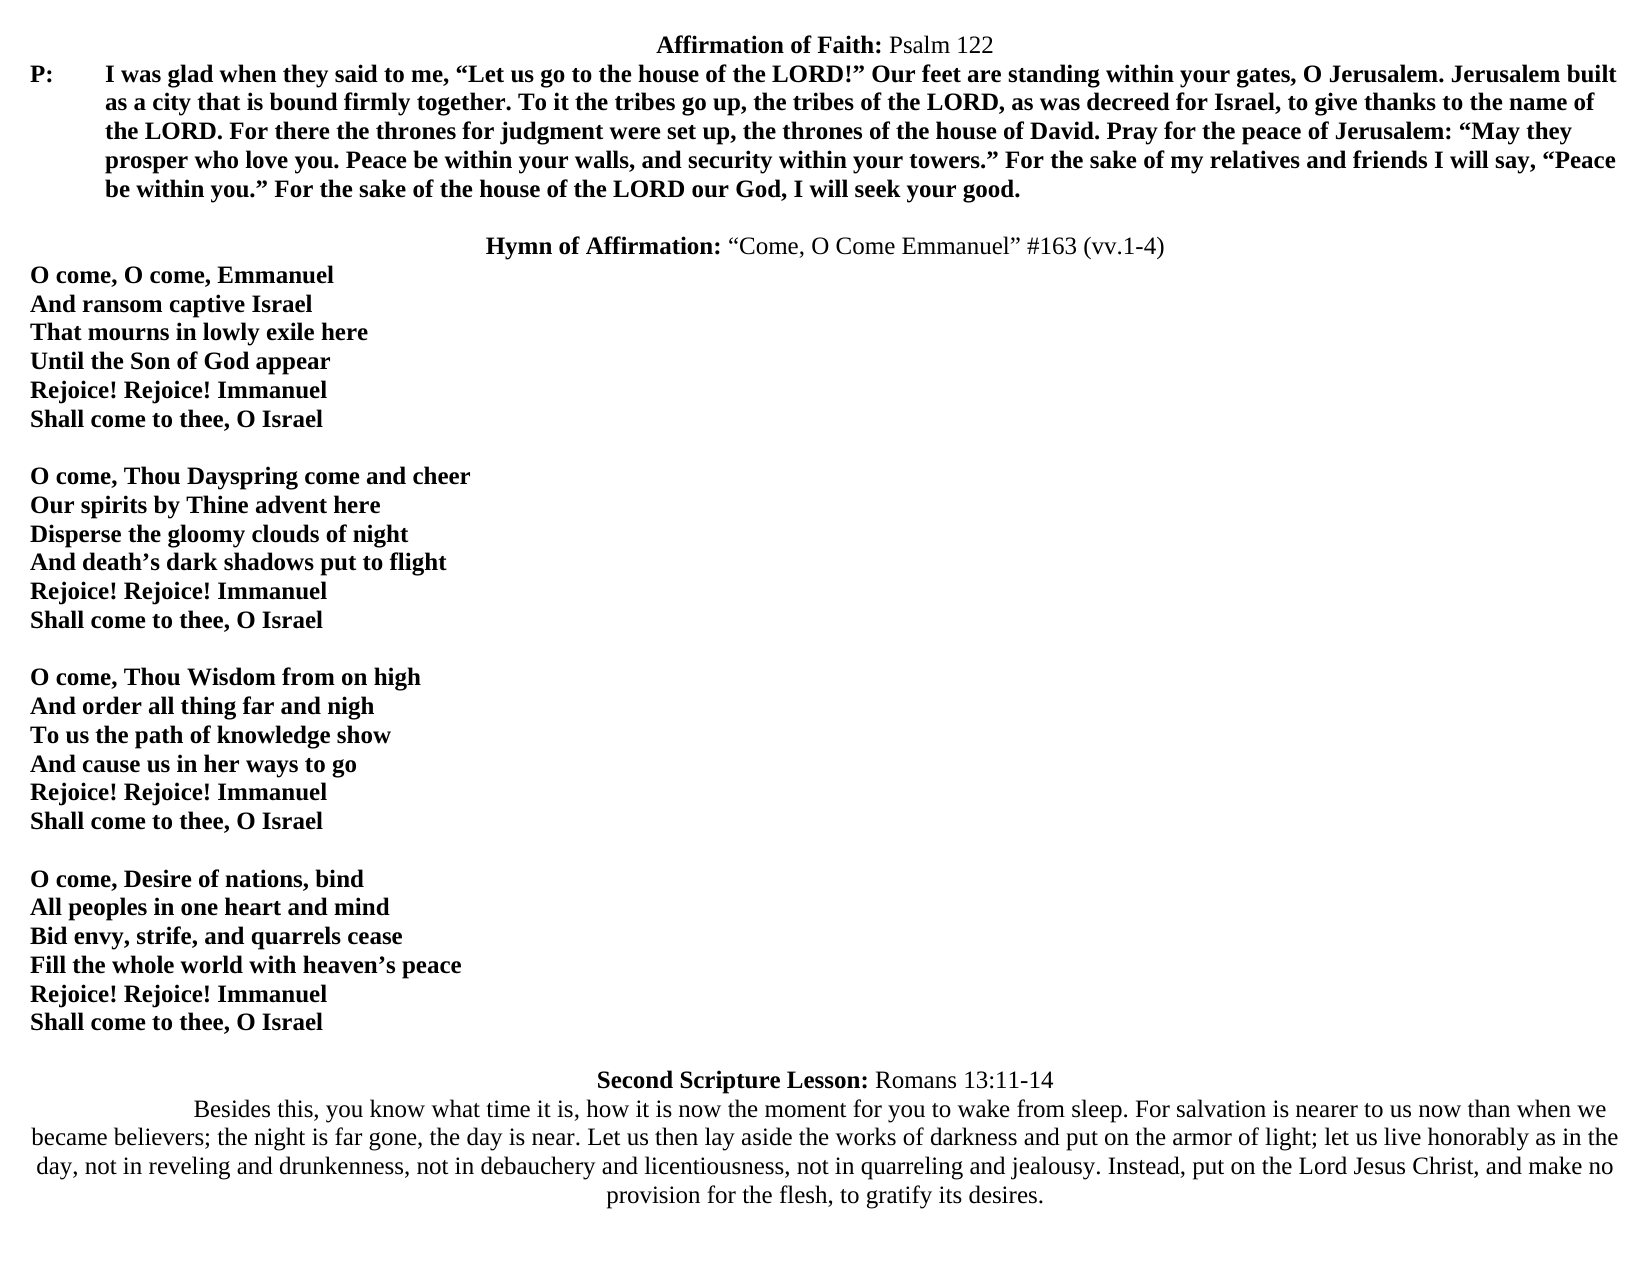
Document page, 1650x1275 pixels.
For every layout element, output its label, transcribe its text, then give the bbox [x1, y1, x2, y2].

text Shall come to thee, O Israel [30, 1007, 1620, 1036]
text Rejoice! Rejoice! Immanuel [30, 777, 1620, 806]
text Second Scripture Lesson: Romans 13:11-14 [30, 1065, 1620, 1094]
text And ransom captive Israel [30, 289, 1620, 317]
text And death’s dark shadows put to flight [30, 547, 1620, 576]
text All peoples in one heart and mind [30, 892, 1620, 921]
text O come, Thou Dayspring come and cheer [30, 461, 1620, 490]
text O come, Thou Wisdom from on high [30, 662, 1620, 691]
text Bid envy, strife, and quarrels cease [30, 921, 1620, 950]
text Rejoice! Rejoice! Immanuel [30, 979, 1620, 1007]
text Affirmation of Faith: Psalm 122 [30, 30, 1620, 59]
text Our spirits by Thine advent here [30, 490, 1620, 519]
text And order all thing far and nigh [30, 691, 1620, 720]
text Fill the whole world with heaven’s peace [30, 950, 1620, 979]
text Rejoice! Rejoice! Immanuel [30, 576, 1620, 605]
text Hymn of Affirmation: “Come, O Come Emmanuel” #163 (vv.1-4) [30, 231, 1620, 260]
text To us the path of knowledge show [30, 720, 1620, 749]
text Shall come to thee, O Israel [30, 605, 1620, 634]
text Disperse the gloomy clouds of night [30, 519, 1620, 547]
text And cause us in her ways to go [30, 749, 1620, 777]
text Shall come to thee, O Israel [30, 404, 1620, 432]
text Besides this, you know what time it is, how it is now the moment for you to wake from sleep. For salvation is nearer to us now than when we became believers; the night is far gone, the day is near. Let us then lay aside the works of darkness and put on the armor of light; let us live honorably as in the day, not in reveling and drunkenness, not in debauchery and licentiousness, not in quarreling and jealousy. Instead, put on the Lord Jesus Christ, and make no provision for the flesh, to gratify its desires. [30, 1094, 1620, 1209]
text Rejoice! Rejoice! Immanuel [30, 375, 1620, 404]
text P: I was glad when they said to me, “Let us go to the house of the LORD!” Our feet are standing within your gates, O Jerusalem. Jerusalem built as a city that is bound firmly together. To it the tribes go up, the tribes of the LORD, as was decreed for Israel, to give thanks to the name of the LORD. For there the thrones for judgment were set up, the thrones of the house of David. Pray for the peace of Jerusalem: “May they prosper who love you. Peace be within your walls, and security within your towers.” For the sake of my relatives and friends I will say, “Peace be within you.” For the sake of the house of the LORD our God, I will seek your good. [30, 59, 1620, 202]
text O come, Desire of nations, bind [30, 864, 1620, 892]
text O come, O come, Emmanuel [30, 260, 1620, 289]
text Shall come to thee, O Israel [30, 806, 1620, 835]
text That mourns in lowly exile here [30, 317, 1620, 346]
text Until the Son of God appear [30, 346, 1620, 375]
